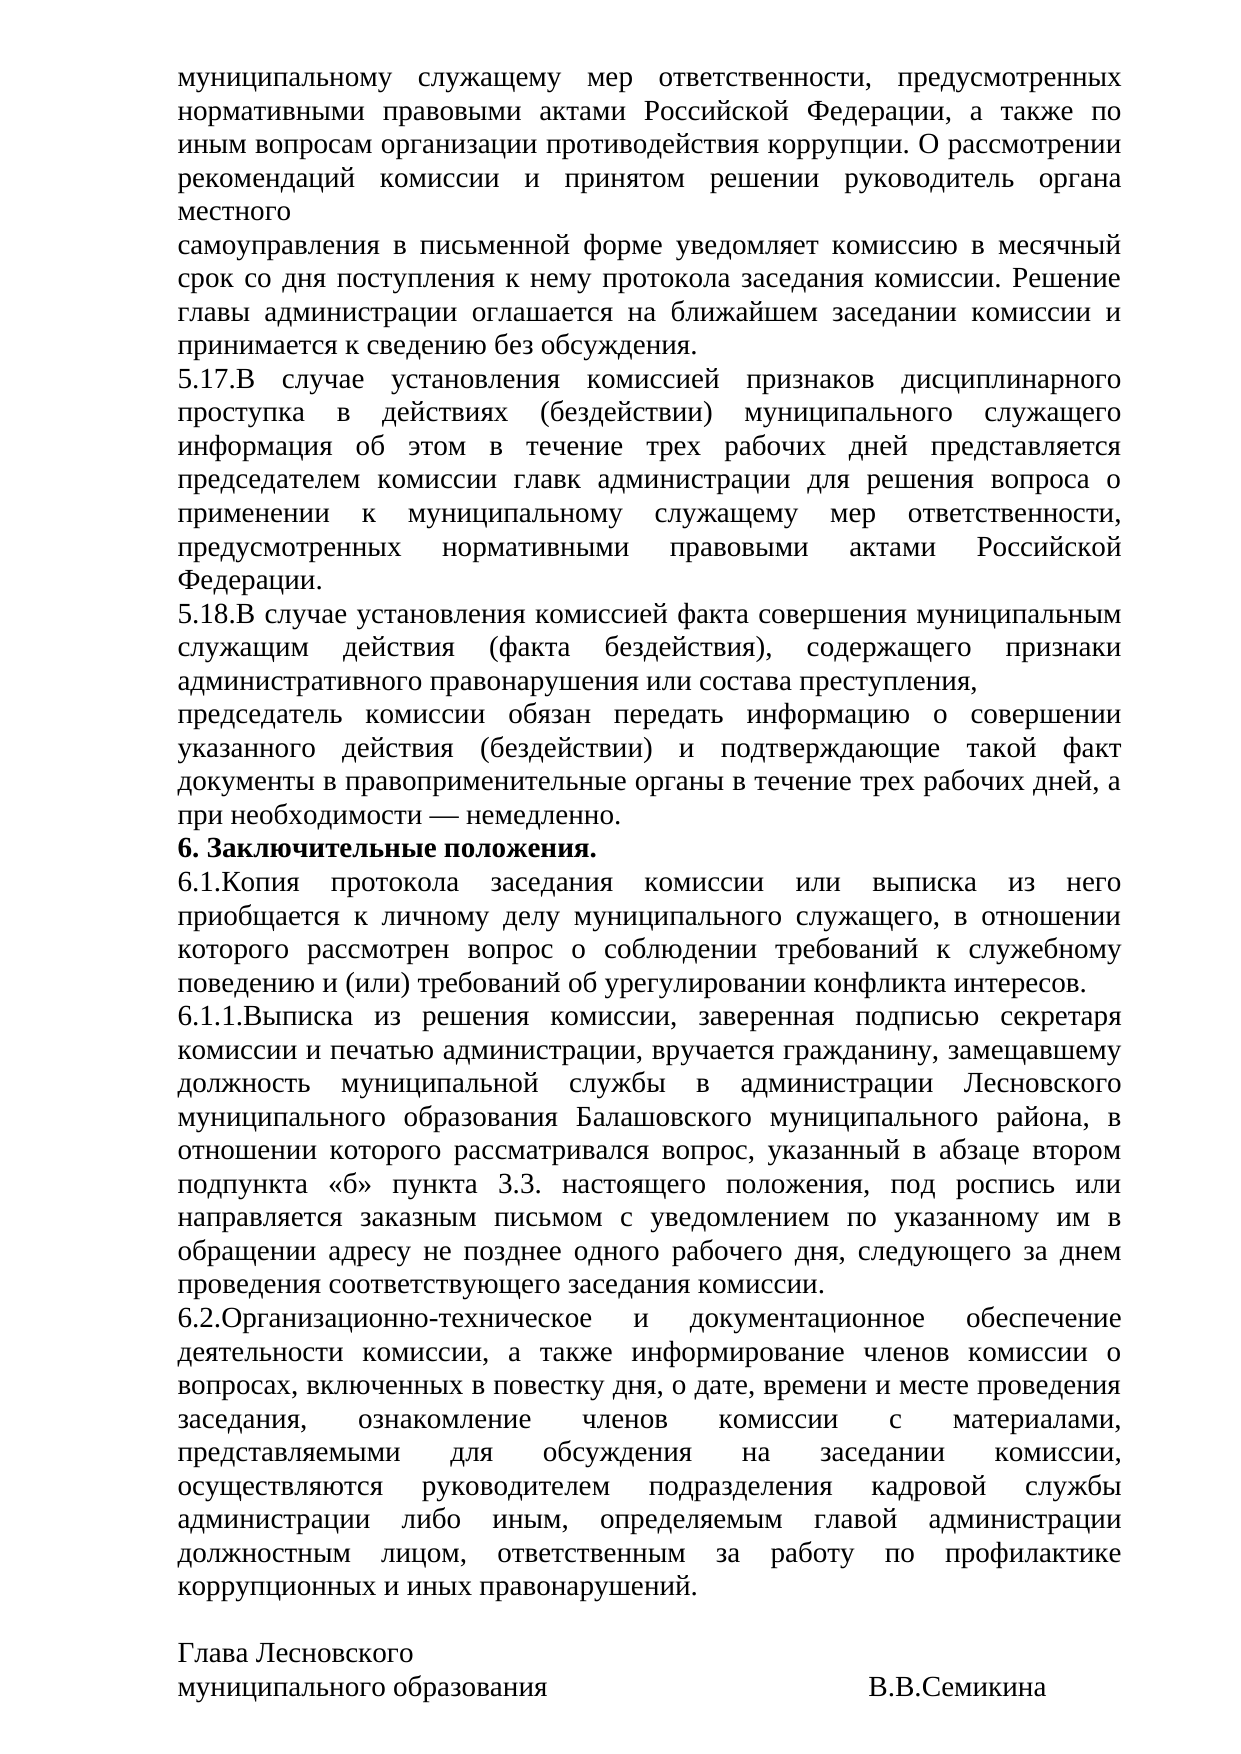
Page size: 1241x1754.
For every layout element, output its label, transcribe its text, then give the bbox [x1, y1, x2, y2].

text 5.18.В случае установления комиссией факта совершения муниципальным служащим действия (факта бездействия), содержащего признаки административного правонарушения или состава преступления, [177, 596, 1122, 696]
text 6.2.Организационно-техническое и документационное обеспечение деятельности комиссии, а также информирование членов комиссии о вопросах, включенных в повестку дня, о дате, времени и месте проведения заседания, ознакомление членов комиссии с материалами, представляемыми для обсуждения на заседании комиссии, осуществляются руководителем подразделения кадровой службы администрации либо иным, определяемым главой администрации должностным лицом, ответственным за работу по профилактике коррупционных и иных правонарушений. [177, 1300, 1122, 1602]
text 6.1.Копия протокола заседания комиссии или выписка из него приобщается к личному делу муниципального служащего, в отношении которого рассмотрен вопрос о соблюдении требований к служебному поведению и (или) требований об урегулировании конфликта интересов. [177, 864, 1122, 998]
text 5.17.В случае установления комиссией признаков дисциплинарного проступка в действиях (бездействии) муниципального служащего информация об этом в течение трех рабочих дней представляется председателем комиссии главк администрации для решения вопроса о применении к муниципальному служащему мер ответственности, предусмотренных нормативными правовыми актами Российской Федерации. [177, 361, 1122, 596]
text Глава Лесновского [177, 1636, 1122, 1669]
text председатель комиссии обязан передать информацию о совершении указанного действия (бездействии) и подтверждающие такой факт документы в правоприменительные органы в течение трех рабочих дней, а при необходимости — немедленно. [177, 696, 1122, 831]
text 6.1.1.Выписка из решения комиссии, заверенная подписью секретаря комиссии и печатью администрации, вручается гражданину, замещавшему должность муниципальной службы в администрации Лесновского муниципального образования Балашовского муниципального района, в отношении которого рассматривался вопрос, указанный в абзаце втором подпункта «б» пункта 3.3. настоящего положения, под роспись или направляется заказным письмом с уведомлением по указанному им в обращении адресу не позднее одного рабочего дня, следующего за днем проведения соответствующего заседания комиссии. [177, 998, 1122, 1300]
text муниципального образования В.В.Семикина [177, 1669, 1122, 1703]
text муниципальному служащему мер ответственности, предусмотренных нормативными правовыми актами Российской Федерации, а также по иным вопросам организации противодействия коррупции. О рассмотрении рекомендаций комиссии и принятом решении руководитель органа местного [177, 59, 1122, 227]
text 6. Заключительные положения. [177, 831, 1122, 864]
text самоуправления в письменной форме уведомляет комиссию в месячный срок со дня поступления к нему протокола заседания комиссии. Решение главы администрации оглашается на ближайшем заседании комиссии и принимается к сведению без обсуждения. [177, 227, 1122, 361]
